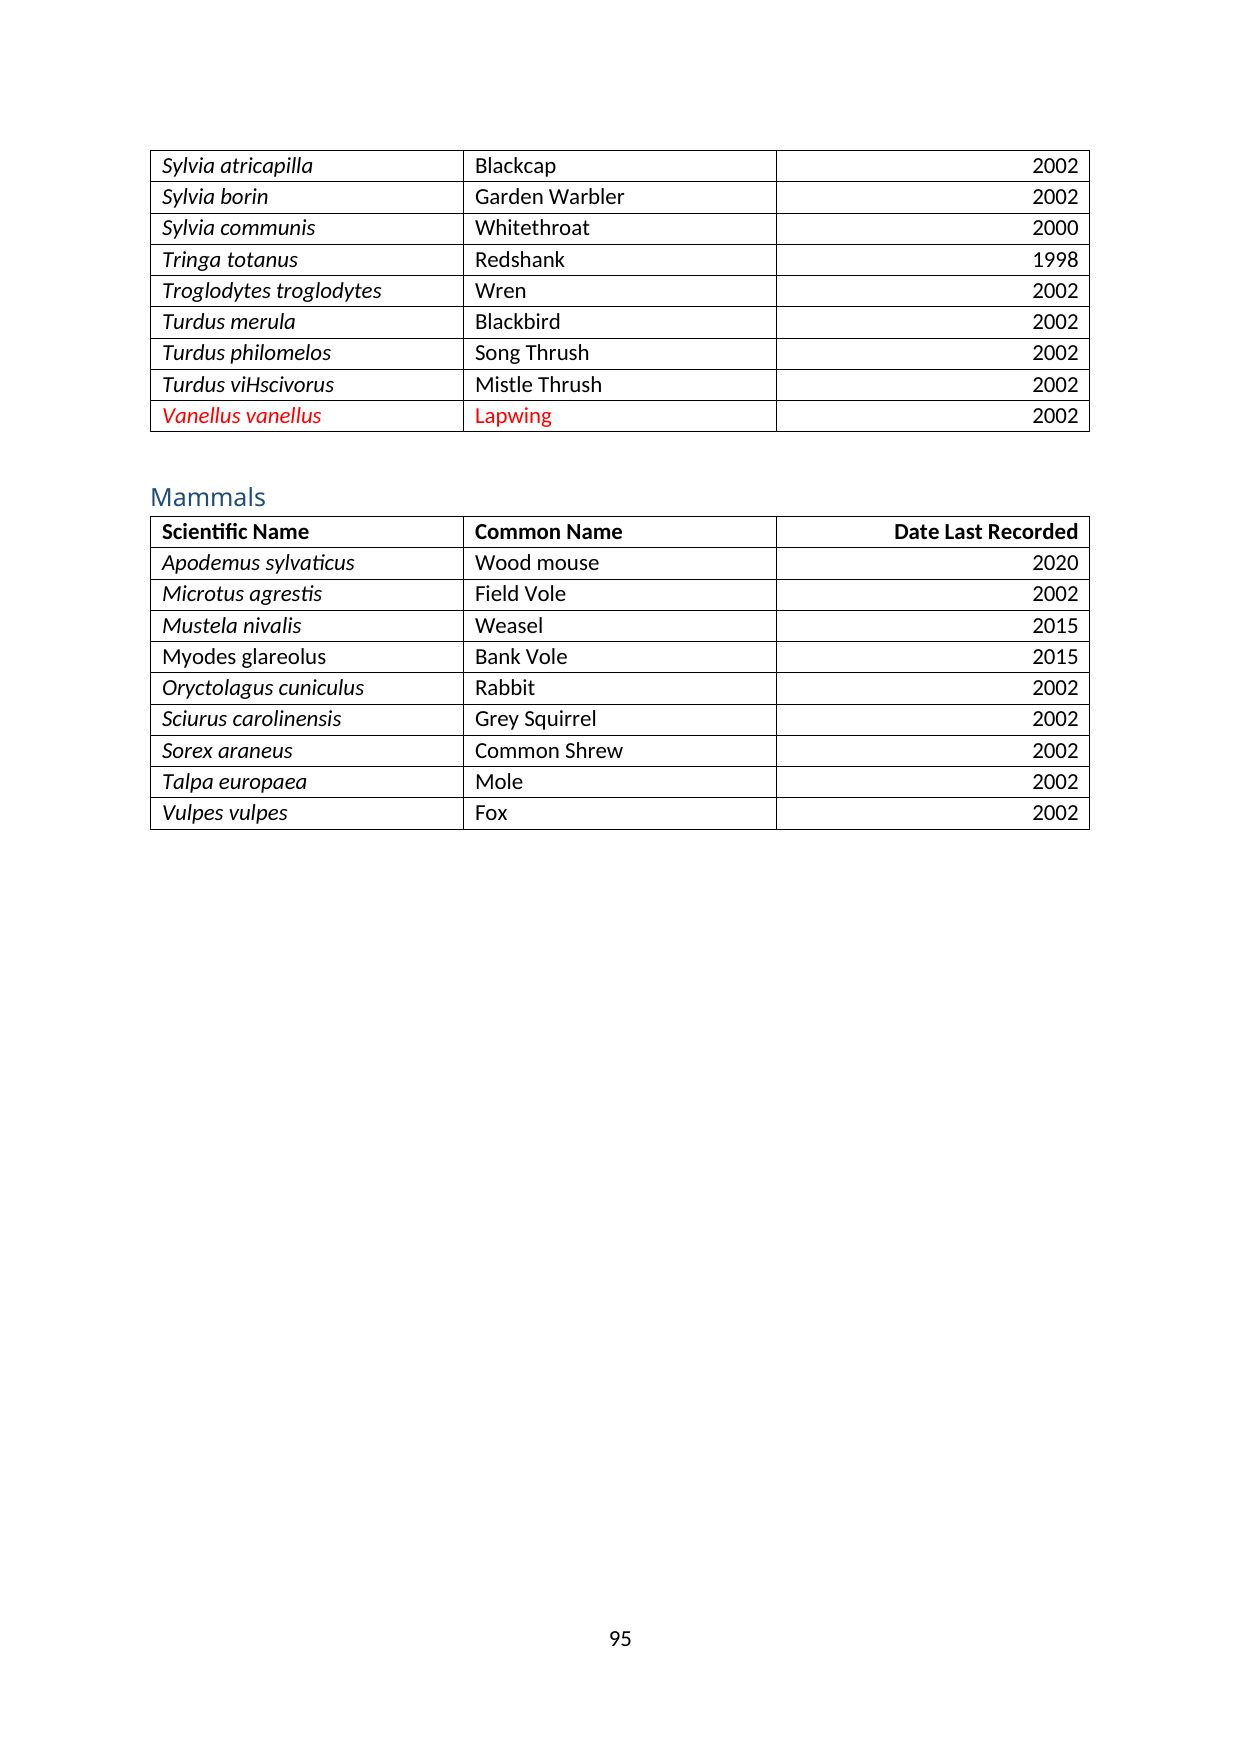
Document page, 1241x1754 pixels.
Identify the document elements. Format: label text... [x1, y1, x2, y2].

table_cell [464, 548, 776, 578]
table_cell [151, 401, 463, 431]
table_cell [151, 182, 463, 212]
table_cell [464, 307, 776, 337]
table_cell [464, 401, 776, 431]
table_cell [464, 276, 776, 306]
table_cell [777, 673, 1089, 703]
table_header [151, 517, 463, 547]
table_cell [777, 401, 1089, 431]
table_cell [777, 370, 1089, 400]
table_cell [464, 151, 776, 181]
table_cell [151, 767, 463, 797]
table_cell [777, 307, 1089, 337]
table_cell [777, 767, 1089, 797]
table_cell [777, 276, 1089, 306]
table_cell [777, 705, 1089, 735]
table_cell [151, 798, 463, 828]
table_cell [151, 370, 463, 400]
subtitle Mammals [150, 479, 1090, 513]
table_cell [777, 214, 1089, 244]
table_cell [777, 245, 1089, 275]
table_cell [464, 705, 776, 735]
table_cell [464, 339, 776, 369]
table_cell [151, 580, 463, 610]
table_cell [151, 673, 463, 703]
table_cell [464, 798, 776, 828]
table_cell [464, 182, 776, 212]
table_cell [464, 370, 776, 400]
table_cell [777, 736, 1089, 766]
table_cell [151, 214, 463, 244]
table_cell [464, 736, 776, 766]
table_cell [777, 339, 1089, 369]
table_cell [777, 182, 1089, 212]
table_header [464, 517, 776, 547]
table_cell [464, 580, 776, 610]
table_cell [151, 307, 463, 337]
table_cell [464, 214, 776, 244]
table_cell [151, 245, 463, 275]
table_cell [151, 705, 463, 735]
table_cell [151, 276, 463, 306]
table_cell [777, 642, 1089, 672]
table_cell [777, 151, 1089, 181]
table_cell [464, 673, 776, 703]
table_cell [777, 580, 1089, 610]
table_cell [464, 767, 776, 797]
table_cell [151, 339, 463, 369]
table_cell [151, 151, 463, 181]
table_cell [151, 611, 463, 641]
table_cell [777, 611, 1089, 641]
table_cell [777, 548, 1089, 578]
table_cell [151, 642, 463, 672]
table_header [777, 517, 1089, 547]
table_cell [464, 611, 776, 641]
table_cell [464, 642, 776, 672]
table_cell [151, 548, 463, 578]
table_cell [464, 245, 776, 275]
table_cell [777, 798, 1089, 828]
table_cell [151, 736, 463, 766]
